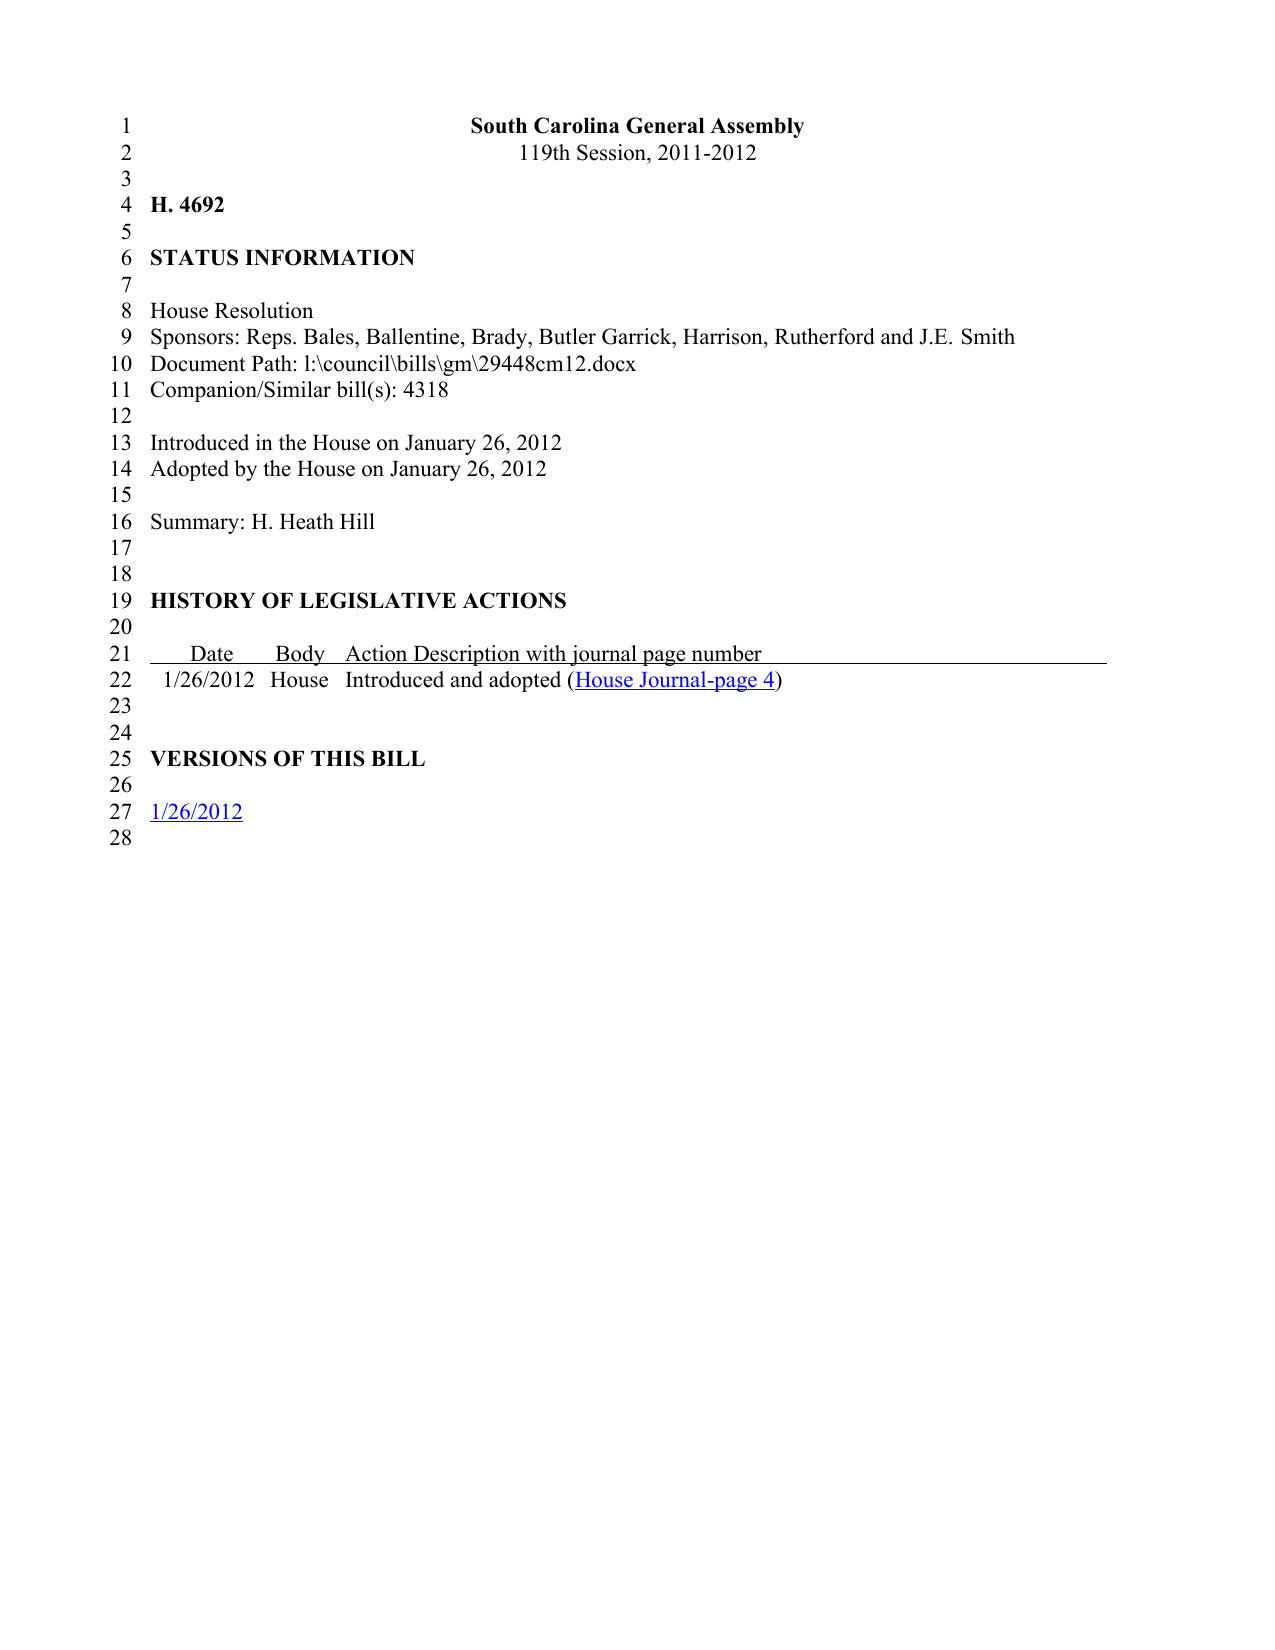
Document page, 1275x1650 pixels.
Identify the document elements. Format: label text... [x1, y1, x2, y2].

text HISTORY OF LEGISLATIVE ACTIONS [150, 587, 1125, 613]
text House Resolution [150, 297, 1125, 323]
text Date Body Action Description with journal page number [150, 639, 1125, 666]
text Summary: H. Heath Hill [150, 508, 1125, 534]
text 119th Session, 2011-2012 [150, 139, 1125, 165]
text Sponsors: Reps. Bales, Ballentine, Brady, Butler Garrick, Harrison, Rutherford and J.E. Smith [150, 323, 1125, 350]
text Introduced in the House on January 26, 2012 [150, 429, 1125, 455]
text South Carolina General Assembly [150, 112, 1125, 139]
text VERSIONS OF THIS BILL [150, 745, 1125, 771]
text Adopted by the House on January 26, 2012 [150, 455, 1125, 481]
text H. 4692 [150, 192, 1125, 218]
text Document Path: l:\council\bills\gm\29448cm12.docx [150, 350, 1125, 376]
text STATUS INFORMATION [150, 244, 1125, 271]
text 1/26/2012 [150, 798, 1125, 824]
text Companion/Similar bill(s): 4318 [150, 376, 1125, 402]
text 1/26/2012 House Introduced and adopted (House Journal-page 4) [150, 666, 1125, 692]
